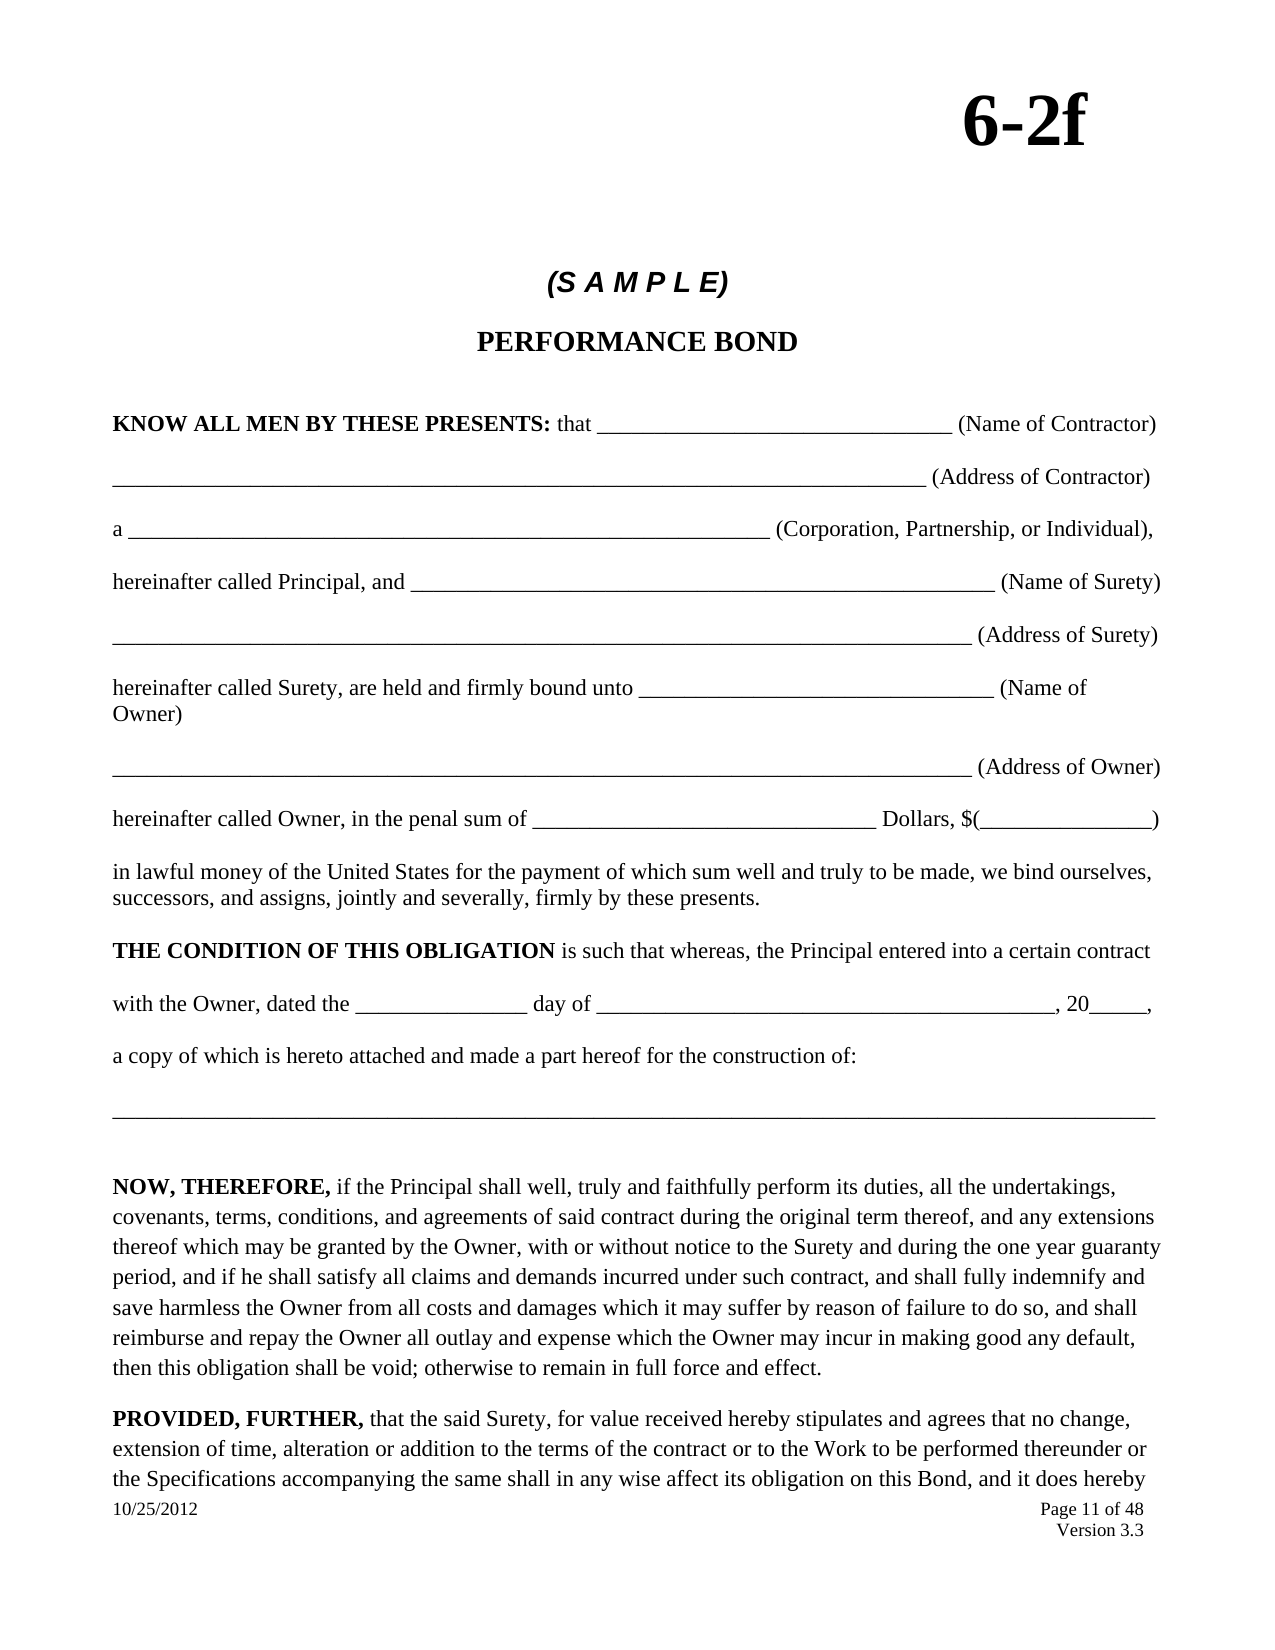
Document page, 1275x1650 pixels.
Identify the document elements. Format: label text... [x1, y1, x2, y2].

text NOW, THEREFORE, if the Principal shall well, truly and faithfully perform its duties, all the undertakings, covenants, terms, conditions, and agreements of said contract during the original term thereof, and any extensions thereof which may be granted by the Owner, with or without notice to the Surety and during the one year guaranty period, and if he shall satisfy all claims and demands incurred under such contract, and shall fully indemnify and save harmless the Owner from all costs and damages which it may suffer by reason of failure to do so, and shall reimburse and repay the Owner all outlay and expense which the Owner may incur in making good any default, then this obligation shall be void; otherwise to remain in full force and effect. [112, 1173, 1162, 1380]
text a copy of which is hereto attached and made a part hereof for the construction of: [112, 1043, 1162, 1069]
text a ________________________________________________________ (Corporation, Partnership, or Individual), [112, 516, 1162, 542]
text KNOW ALL MEN BY THESE PRESENTS: that _______________________________ (Name of Contractor) [112, 410, 1162, 436]
text hereinafter called Principal, and ___________________________________________________ (Name of Surety) [112, 568, 1162, 594]
text THE CONDITION OF THIS OBLIGATION is such that whereas, the Principal entered into a certain contract [112, 937, 1162, 963]
text ___________________________________________________________________________ (Address of Surety) [112, 621, 1162, 647]
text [112, 1405, 1162, 1492]
text hereinafter called Surety, are held and firmly bound unto _______________________________ (Name of Owner) [112, 674, 1162, 726]
text ___________________________________________________________________________________________ [112, 1095, 1162, 1122]
text _______________________________________________________________________ (Address of Contractor) [112, 463, 1162, 489]
text ___________________________________________________________________________ (Address of Owner) [112, 753, 1162, 779]
text in lawful money of the United States for the payment of which sum well and truly to be made, we bind ourselves, successors, and assigns, jointly and severally, firmly by these presents. [112, 858, 1162, 911]
text hereinafter called Owner, in the penal sum of ______________________________ Dollars, $(_______________) [112, 805, 1162, 832]
text PERFORMANCE BOND [112, 324, 1162, 358]
text with the Owner, dated the _______________ day of ________________________________________, 20_____, [112, 990, 1162, 1016]
text (S A M P L E) [112, 265, 1162, 298]
